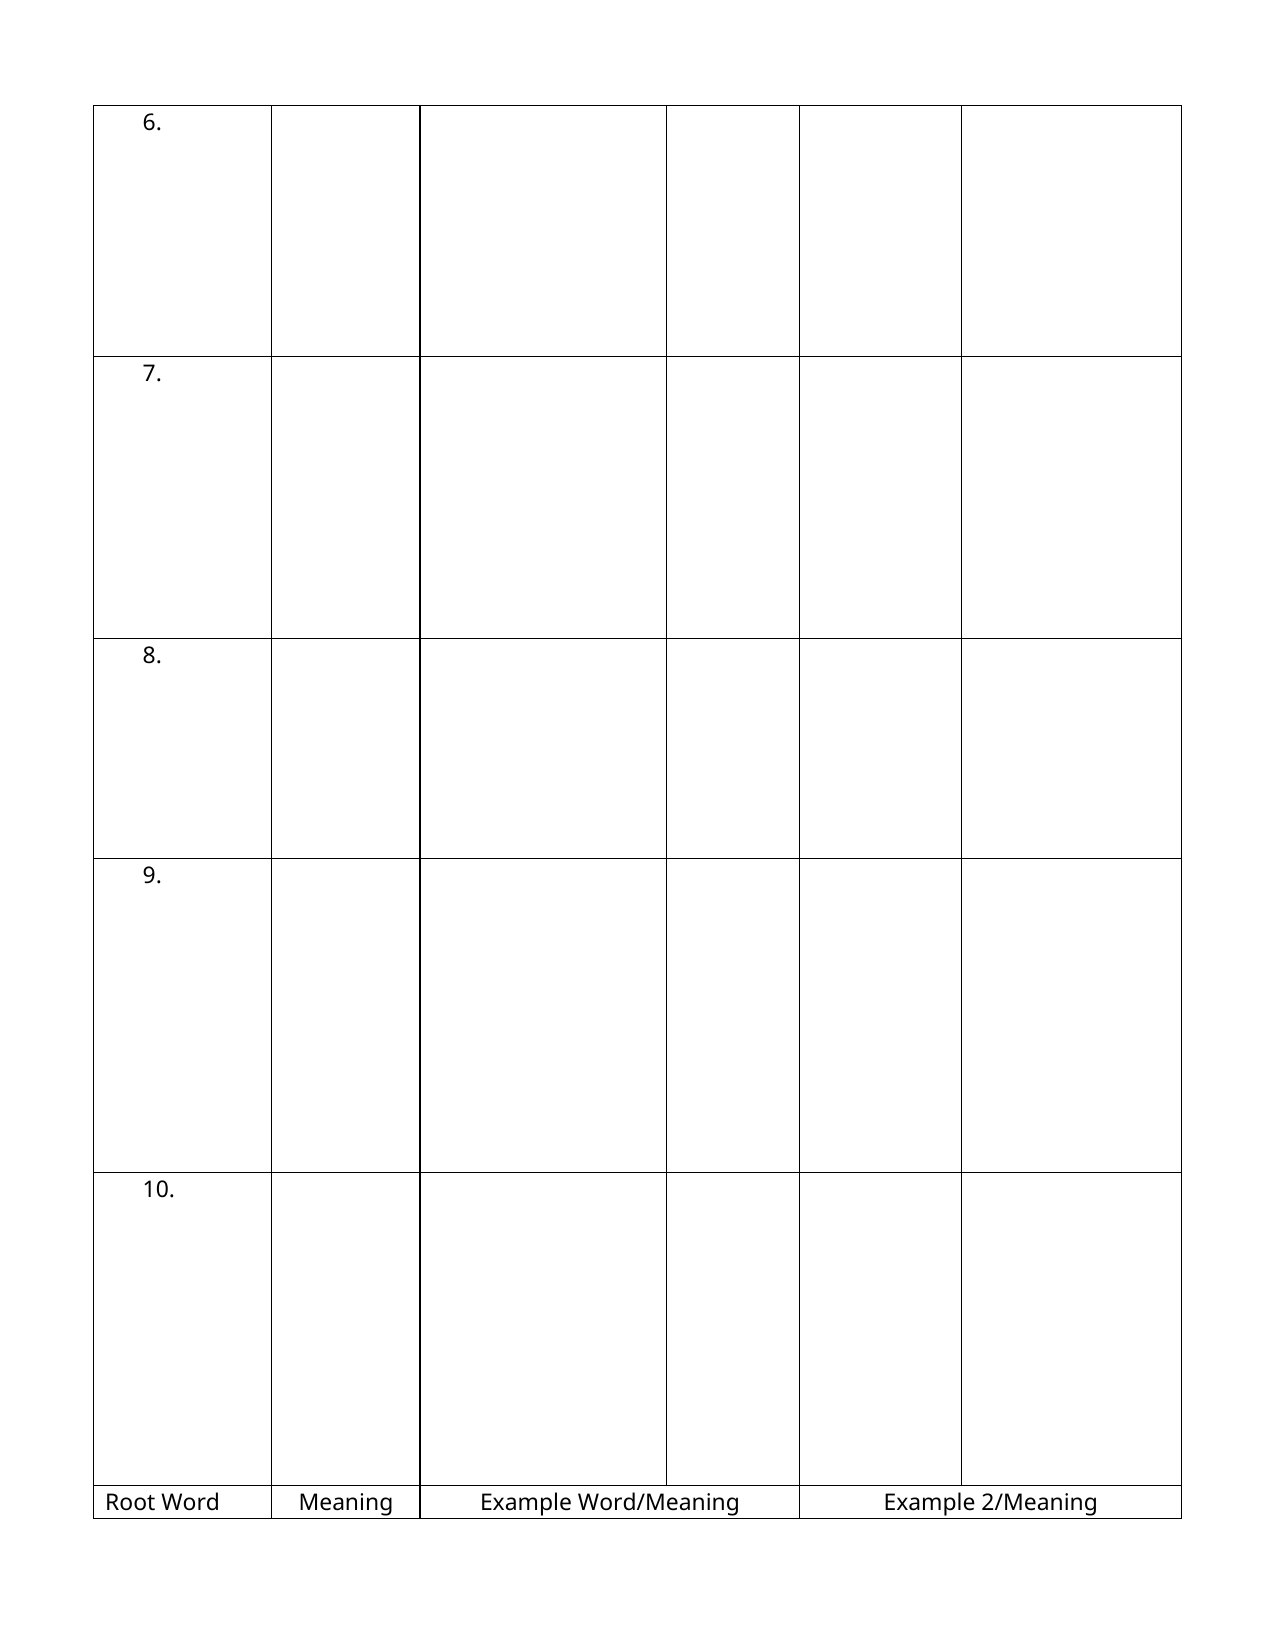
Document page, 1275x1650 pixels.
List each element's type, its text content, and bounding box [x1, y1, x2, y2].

table_cell Root Word [94, 1486, 271, 1517]
table_cell [94, 357, 271, 638]
table_cell [667, 106, 799, 356]
table_cell [421, 106, 666, 356]
table_cell [800, 357, 961, 638]
table_cell [94, 1173, 271, 1485]
table_cell [272, 1173, 419, 1485]
table_cell [800, 106, 961, 356]
table_cell [667, 1173, 799, 1485]
table_cell [272, 106, 419, 356]
table_cell [272, 639, 419, 858]
table_cell [962, 106, 1181, 356]
table_cell [800, 859, 961, 1172]
table_cell [962, 1173, 1181, 1485]
table_cell [94, 859, 271, 1172]
table_cell Example 2/Meaning [800, 1486, 1181, 1517]
table_cell [421, 859, 666, 1172]
table_cell [94, 639, 271, 858]
table_cell [962, 859, 1181, 1172]
table_cell [272, 859, 419, 1172]
table_cell [962, 639, 1181, 858]
table_cell [94, 106, 271, 356]
table_cell Meaning [272, 1486, 419, 1517]
table_cell [667, 639, 799, 858]
table_cell [962, 357, 1181, 638]
table_cell [667, 859, 799, 1172]
table_cell [421, 357, 666, 638]
table_cell [272, 357, 419, 638]
table_cell [421, 639, 666, 858]
table_cell Example Word/Meaning [421, 1486, 799, 1517]
table_cell [800, 1173, 961, 1485]
table_cell [800, 639, 961, 858]
table_cell [667, 357, 799, 638]
table_cell [421, 1173, 666, 1485]
